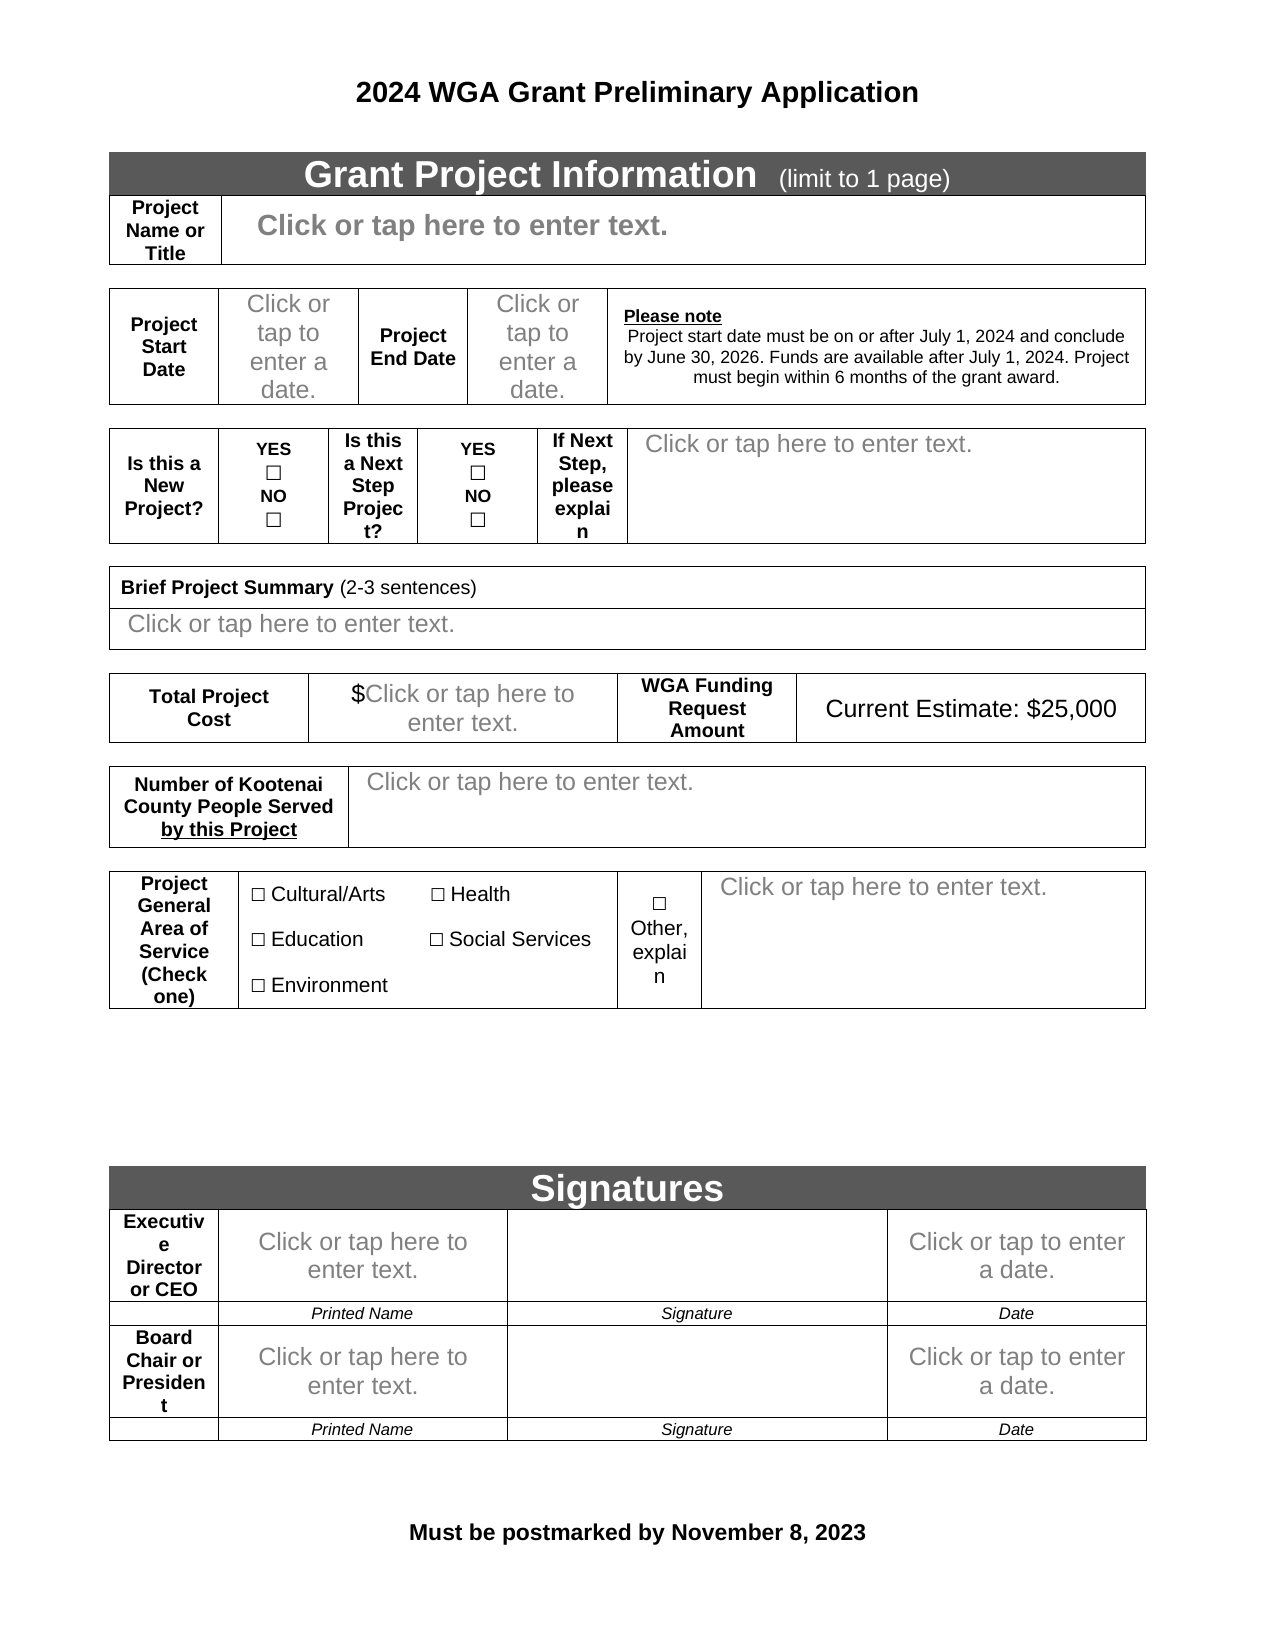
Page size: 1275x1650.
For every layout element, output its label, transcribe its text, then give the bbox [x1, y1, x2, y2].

table_header Grant Project Information (limit to 1 page) Signatures [98, 131, 1157, 1441]
